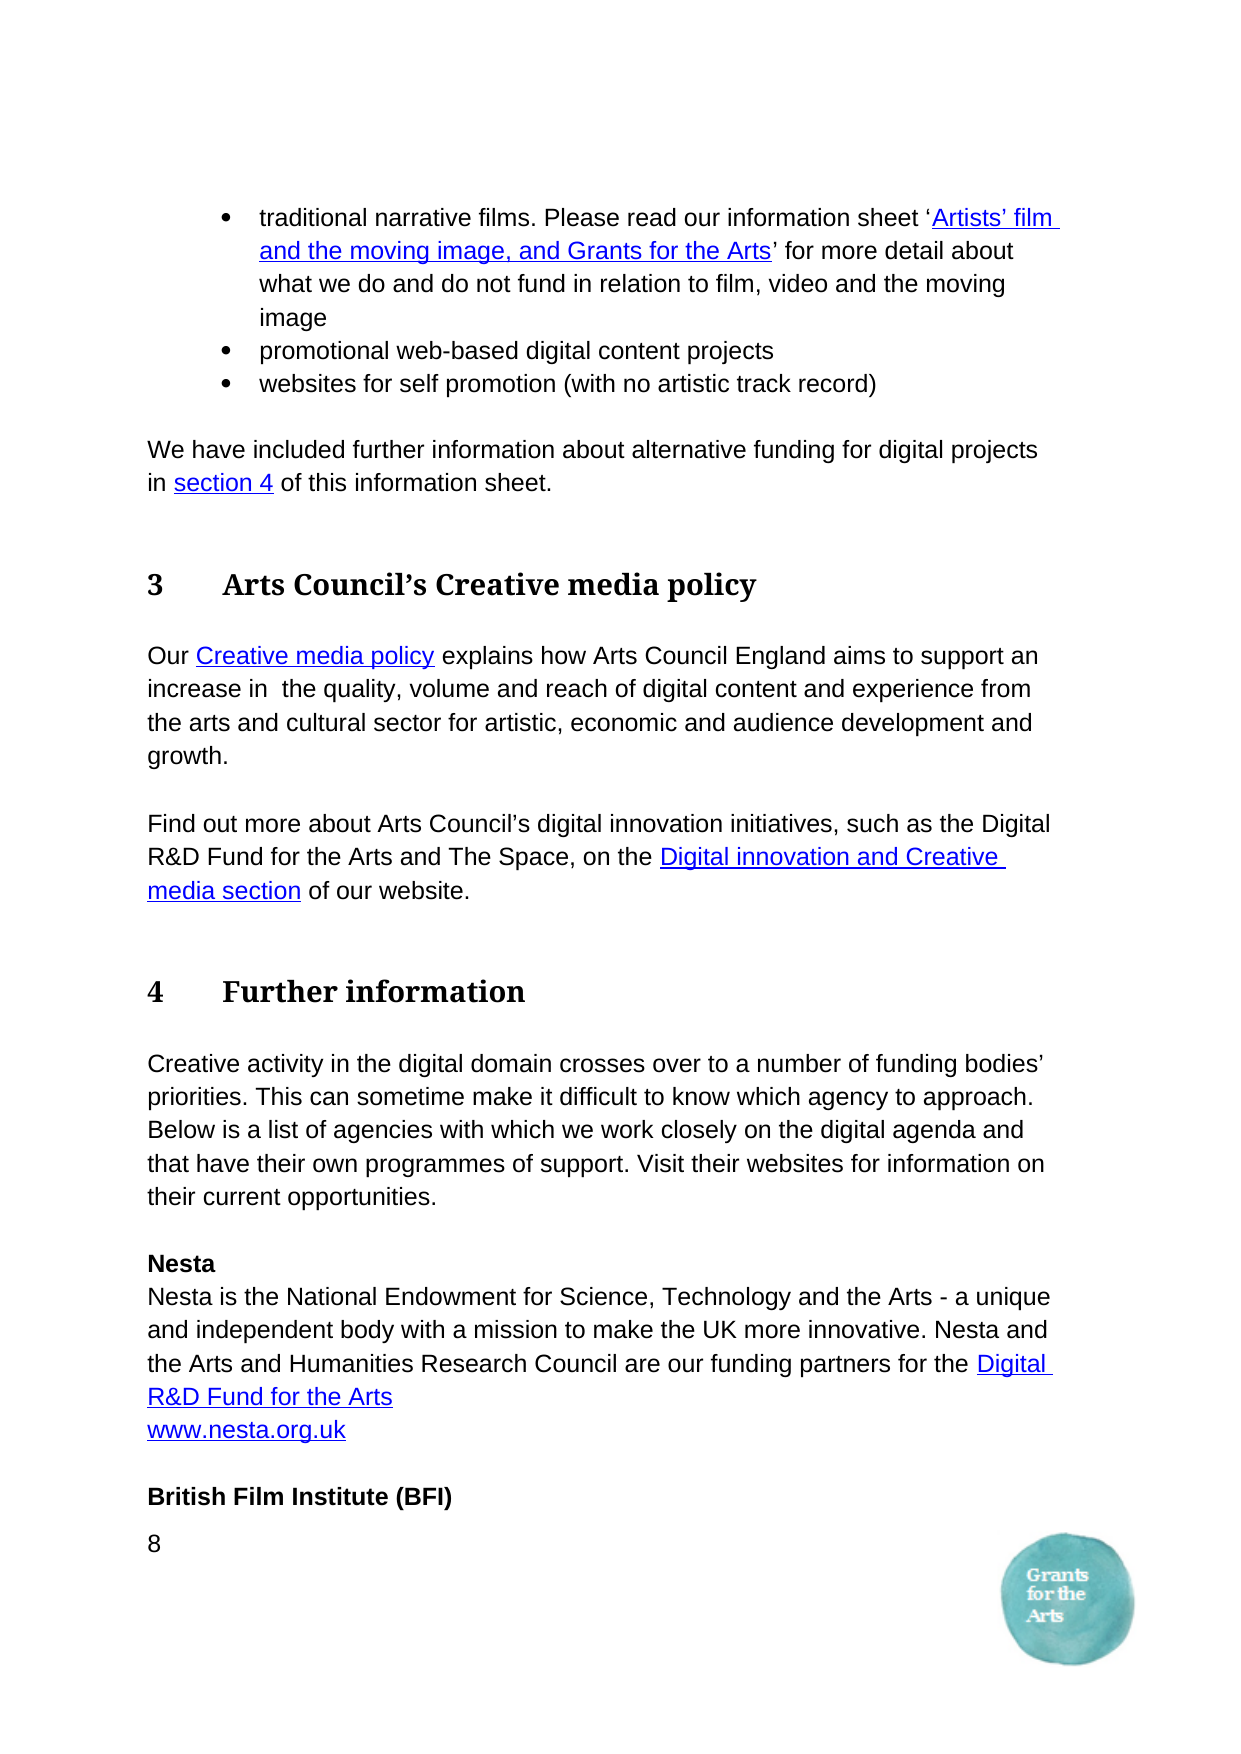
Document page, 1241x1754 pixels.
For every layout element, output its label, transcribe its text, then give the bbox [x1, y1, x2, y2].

text We have included further information about alternative funding for digital projects in section 4 of this information sheet. [147, 431, 1063, 498]
text Our Creative media policy explains how Arts Council England aims to support an increase in the quality, volume and reach of digital content and experience from the arts and cultural sector for artistic, economic and audience development and growth. [147, 638, 1063, 771]
subtitle 4 Further information [147, 971, 1063, 1011]
text British Film Institute (BFI) [147, 1477, 1063, 1511]
text Nesta [147, 1244, 1063, 1277]
text Creative activity in the digital domain crosses over to a number of funding bodies’ priorities. This can sometime make it difficult to know which agency to approach. Below is a list of agencies with which we work closely on the digital agenda and that have their own programmes of support. Visit their websites for information on their current opportunities. [147, 1044, 1063, 1211]
text websites for self promotion (with no artistic track record) [222, 365, 1063, 398]
text www.nesta.org.uk [147, 1411, 1063, 1444]
text Nesta is the National Endowment for Science, Technology and the Arts - a unique and independent body with a mission to make the UK more innovative. Nesta and the Arts and Humanities Research Council are our funding partners for the Digital R&D Fund for the Arts [147, 1277, 1063, 1411]
text traditional narrative films. Please read our information sheet ‘Artists’ film and the moving image, and Grants for the Arts’ for more detail about what we do and do not fund in relation to film, video and the moving image [222, 198, 1063, 331]
text Find out more about Arts Council’s digital innovation initiatives, such as the Digital R&D Fund for the Arts and The Space, on the Digital innovation and Creative media section of our website. [147, 804, 1063, 904]
picture [992, 1528, 1144, 1671]
text promotional web-based digital content projects [222, 331, 1063, 365]
subtitle 3 Arts Council’s Creative media policy [147, 565, 1063, 604]
